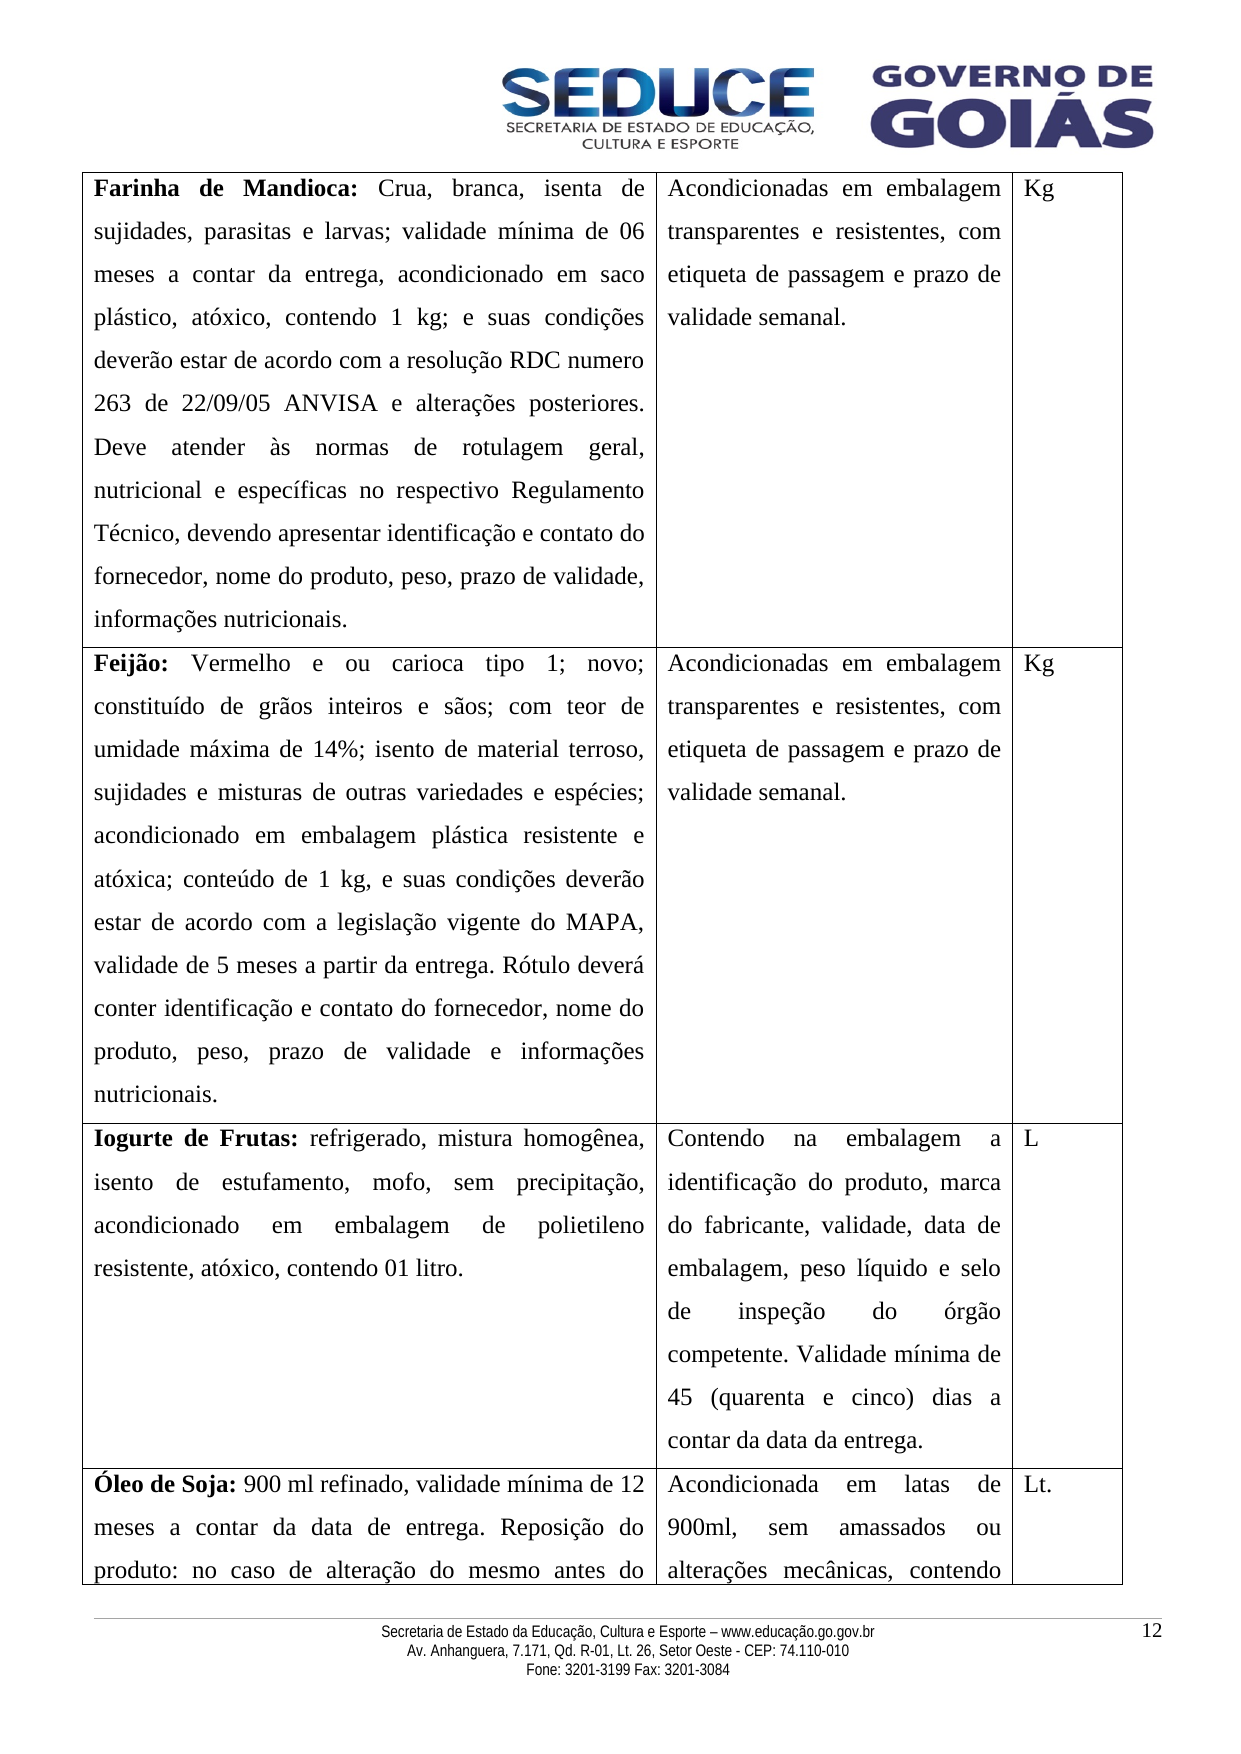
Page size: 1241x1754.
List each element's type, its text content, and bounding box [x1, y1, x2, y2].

table_cell Farinha de Mandioca: Crua, branca, isenta de sujidades, parasitas e larvas; validade mínima de 06 meses a contar da entrega, acondicionado em saco plástico, atóxico, contendo 1 kg; e suas condições deverão estar de acordo com a resolução RDC numero 263 de 22/09/05 ANVISA e alterações posteriores. Deve atender às normas de rotulagem geral, nutricional e específicas no respectivo Regulamento Técnico, devendo apresentar identificação e contato do fornecedor, nome do produto, peso, prazo de validade, informações nutricionais. [83, 173, 656, 647]
table_cell Lt. [1013, 1469, 1122, 1584]
table_cell Acondicionadas em embalagem transparentes e resistentes, com etiqueta de passagem e prazo de validade semanal. [657, 173, 1012, 647]
table_cell Kg [1013, 173, 1122, 647]
table_cell Contendo na embalagem a identificação do produto, marca do fabricante, validade, data de embalagem, peso líquido e selo de inspeção do órgão competente. Validade mínima de 45 (quarenta e cinco) dias a contar da data da entrega. [657, 1124, 1012, 1468]
table_cell L [1013, 1124, 1122, 1468]
table_cell Acondicionadas em embalagem transparentes e resistentes, com etiqueta de passagem e prazo de validade semanal. [657, 648, 1012, 1122]
table_cell Iogurte de Frutas: refrigerado, mistura homogênea, isento de estufamento, mofo, sem precipitação, acondicionado em embalagem de polietileno resistente, atóxico, contendo 01 litro. [83, 1124, 656, 1468]
table_cell Kg [1013, 648, 1122, 1122]
table_cell Feijão: Vermelho e ou carioca tipo 1; novo; constituído de grãos inteiros e sãos; com teor de umidade máxima de 14%; isento de material terroso, sujidades e misturas de outras variedades e espécies; acondicionado em embalagem plástica resistente e atóxica; conteúdo de 1 kg, e suas condições deverão estar de acordo com a legislação vigente do MAPA, validade de 5 meses a partir da entrega. Rótulo deverá conter identificação e contato do fornecedor, nome do produto, peso, prazo de validade e informações nutricionais. [83, 648, 656, 1122]
picture [501, 59, 1163, 158]
